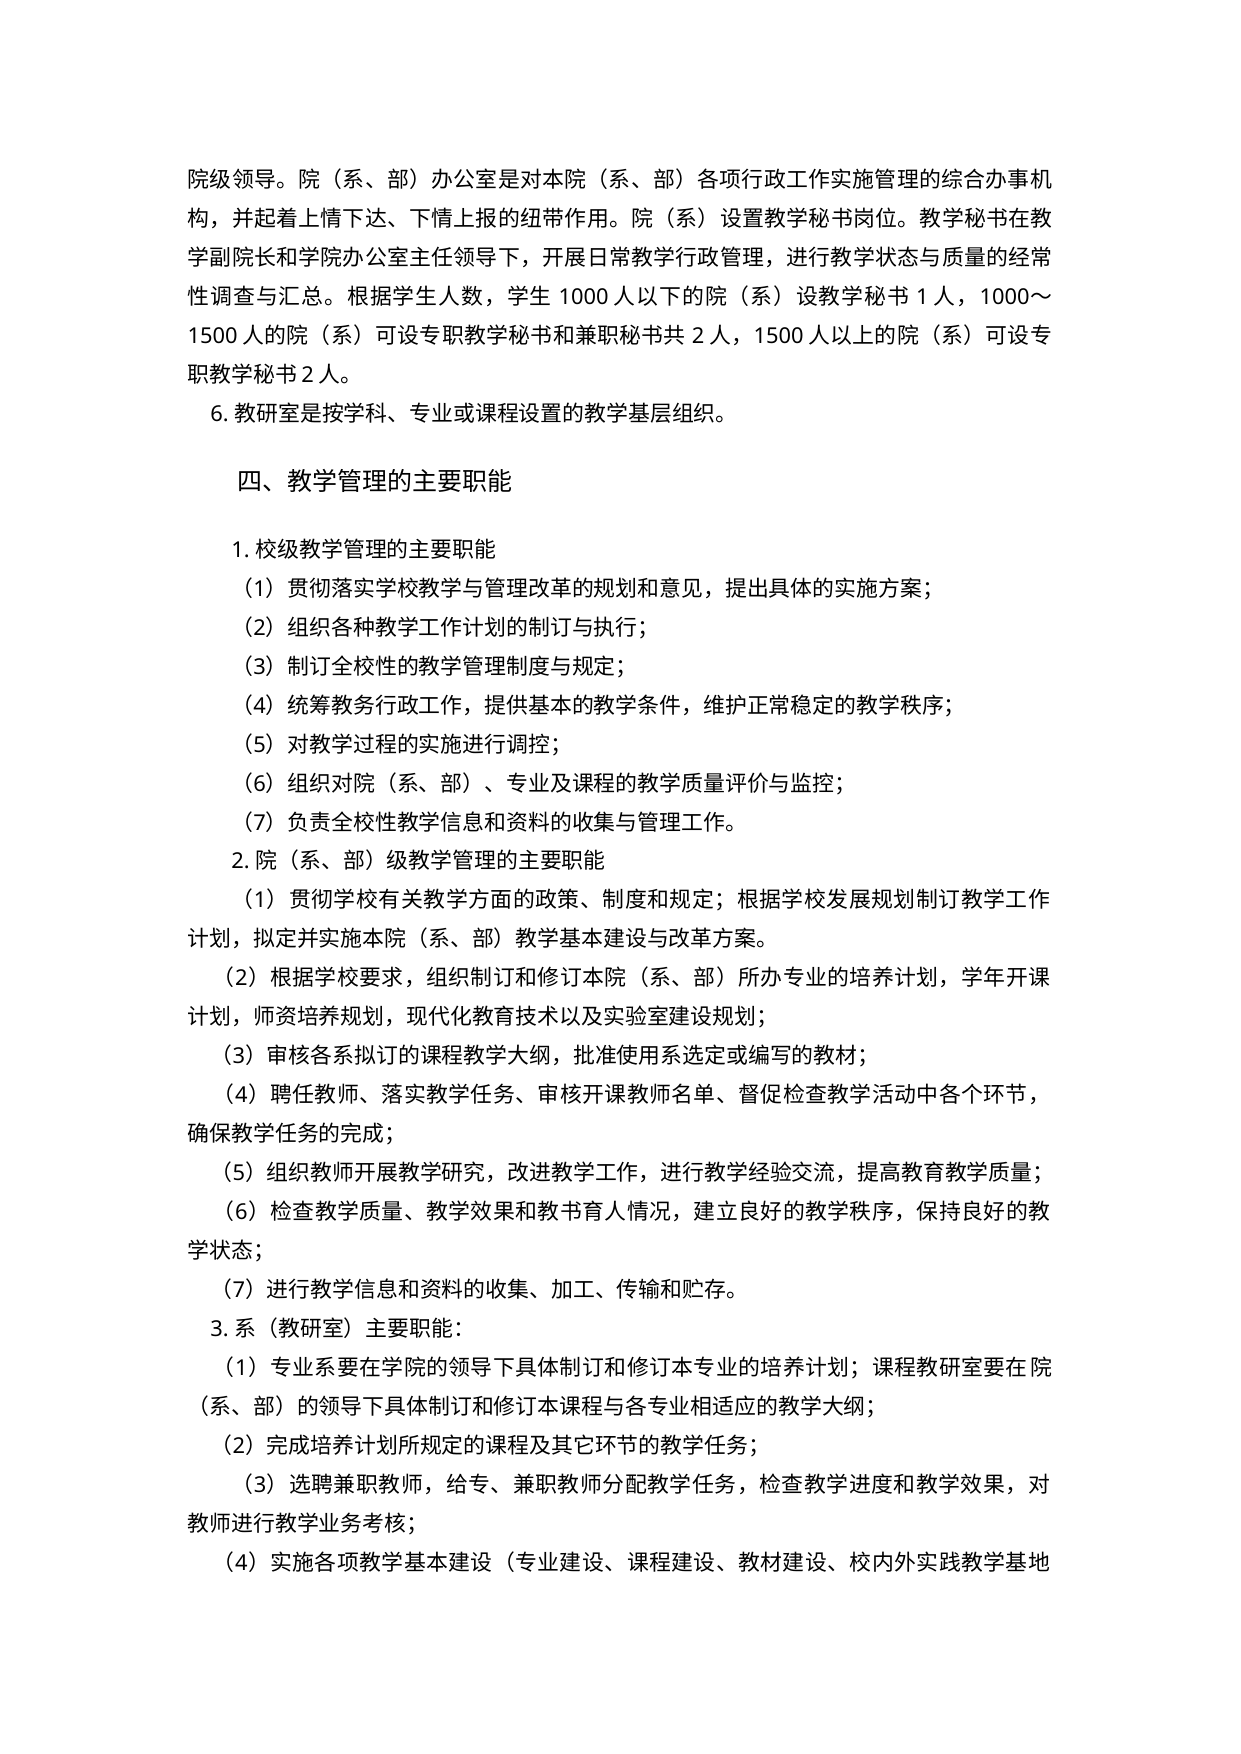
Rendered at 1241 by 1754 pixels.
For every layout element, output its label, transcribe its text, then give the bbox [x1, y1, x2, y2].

text （5）对教学过程的实施进行调控； （6）组织对院（系、部）、专业及课程的教学质量评价与监控； （7）负责全校性教学信息和资料的收集与管理工作。 2. 院（系、部）级教学管理的主要职能 [231, 726, 1053, 876]
text （1）贯彻学校有关教学方面的政策、制度和规定；根据学校发展规划制订教学工作计划，拟定并实施本院（系、部）教学基本建设与改革方案。 （2）根据学校要求，组织制订和修订本院（系、部）所办专业的培养计划，学年开课计划，师资培养规划，现代化教育技术以及实验室建设规划； （3）审核各系拟订的课程教学大纲，批准使用系选定或编写的教材； （4）聘任教师、落实教学任务、审核开课教师名单、督促检查教学活动中各个环节，确保教学任务的完成； （5）组织教师开展教学研究，改进教学工作，进行教学经验交流，提高教育教学质量； （6）检查教学质量、教学效果和教书育人情况，建立良好的教学秩序，保持良好的教学状态； （7）进行教学信息和资料的收集、加工、传输和贮存。 3. 系（教研室）主要职能： （1）专业系要在学院的领导下具体制订和修订本专业的培养计划；课程教研室要在院（系、部）的领导下具体制订和修订本课程与各专业相适应的教学大纲； （2）完成培养计划所规定的课程及其它环节的教学任务； [187, 882, 1053, 1460]
text 四、教学管理的主要职能 [187, 447, 1053, 512]
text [187, 1466, 1053, 1577]
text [187, 162, 1053, 428]
text （1）贯彻落实学校教学与管理改革的规划和意见，提出具体的实施方案； （2）组织各种教学工作计划的制订与执行； （3）制订全校性的教学管理制度与规定； （4）统筹教务行政工作，提供基本的教学条件，维护正常稳定的教学秩序； [231, 571, 1053, 720]
text 1. 校级教学管理的主要职能 [187, 532, 1053, 564]
